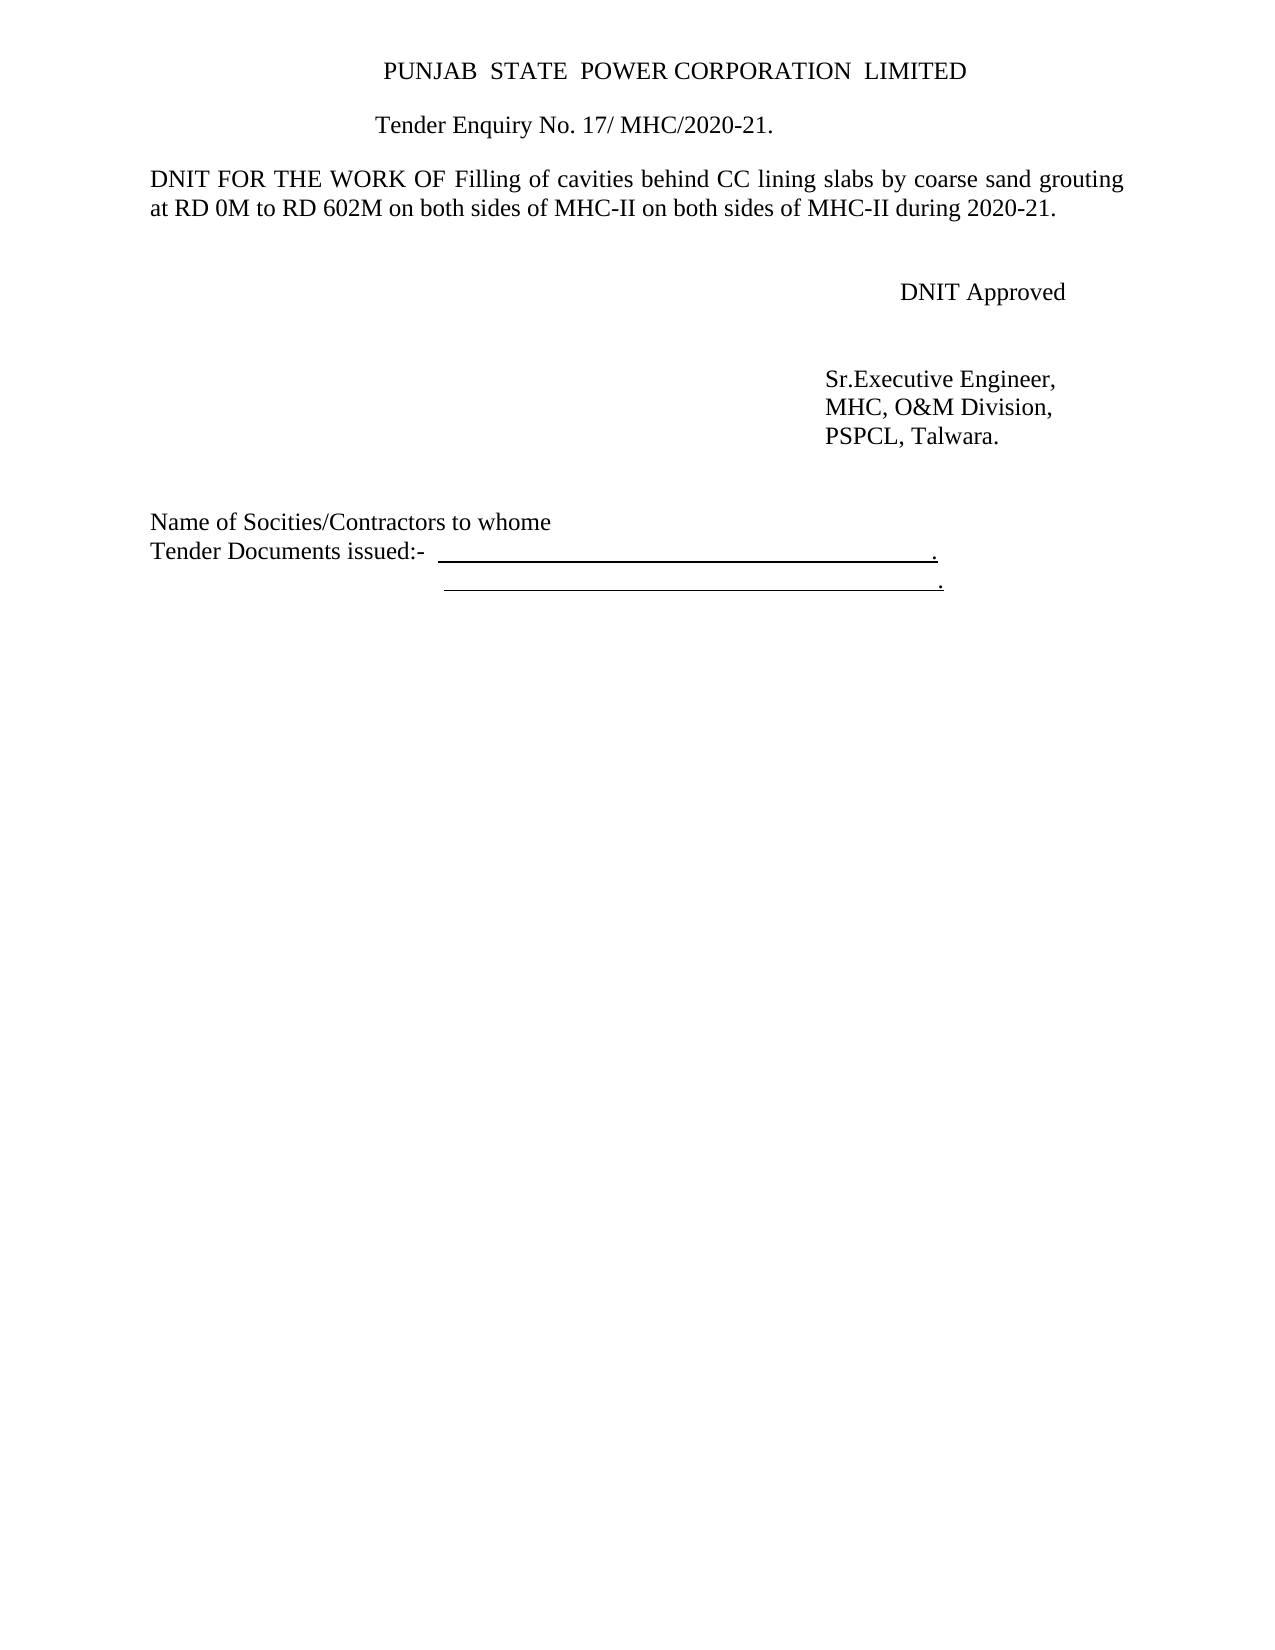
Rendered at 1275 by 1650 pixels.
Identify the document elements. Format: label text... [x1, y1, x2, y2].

text Name of Socities/Contractors to whome [150, 507, 1125, 536]
text . [150, 565, 1125, 594]
text PUNJAB STATE POWER CORPORATION LIMITED [225, 56, 1125, 85]
text PSPCL, Talwara. [150, 421, 1125, 450]
text Sr.Executive Engineer, [750, 364, 1125, 392]
text Tender Documents issued:- . [150, 536, 1125, 565]
text MHC, O&M Division, [150, 392, 1125, 421]
text DNIT FOR THE WORK OF Filling of cavities behind CC lining slabs by coarse sand grouting at RD 0M to RD 602M on both sides of MHC-II on both sides of MHC-II during 2020-21. [150, 164, 1125, 221]
text DNIT Approved [825, 277, 1125, 306]
text Tender Enquiry No. 17/ MHC/2020-21. [358, 110, 1125, 139]
